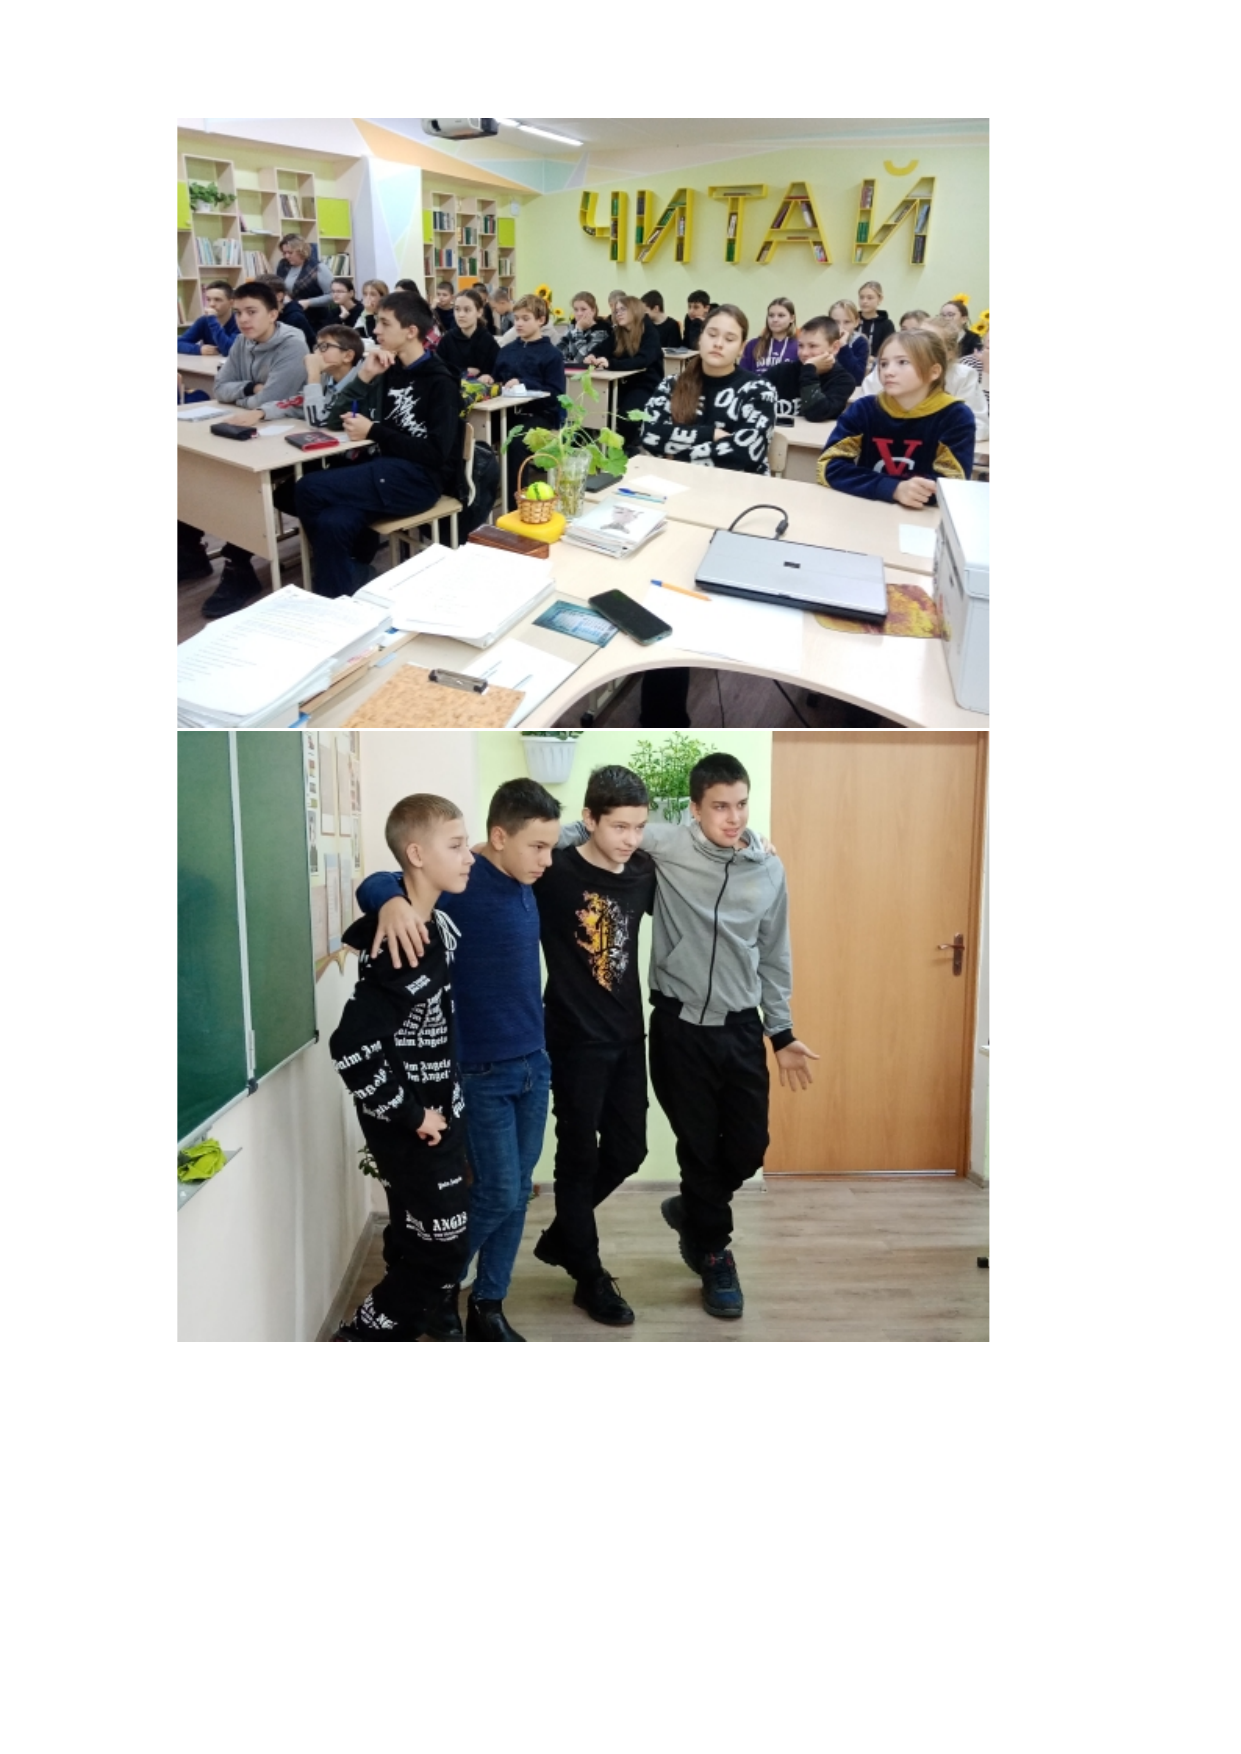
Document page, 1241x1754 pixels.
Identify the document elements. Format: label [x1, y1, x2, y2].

picture [177, 118, 990, 728]
picture [177, 731, 990, 1342]
